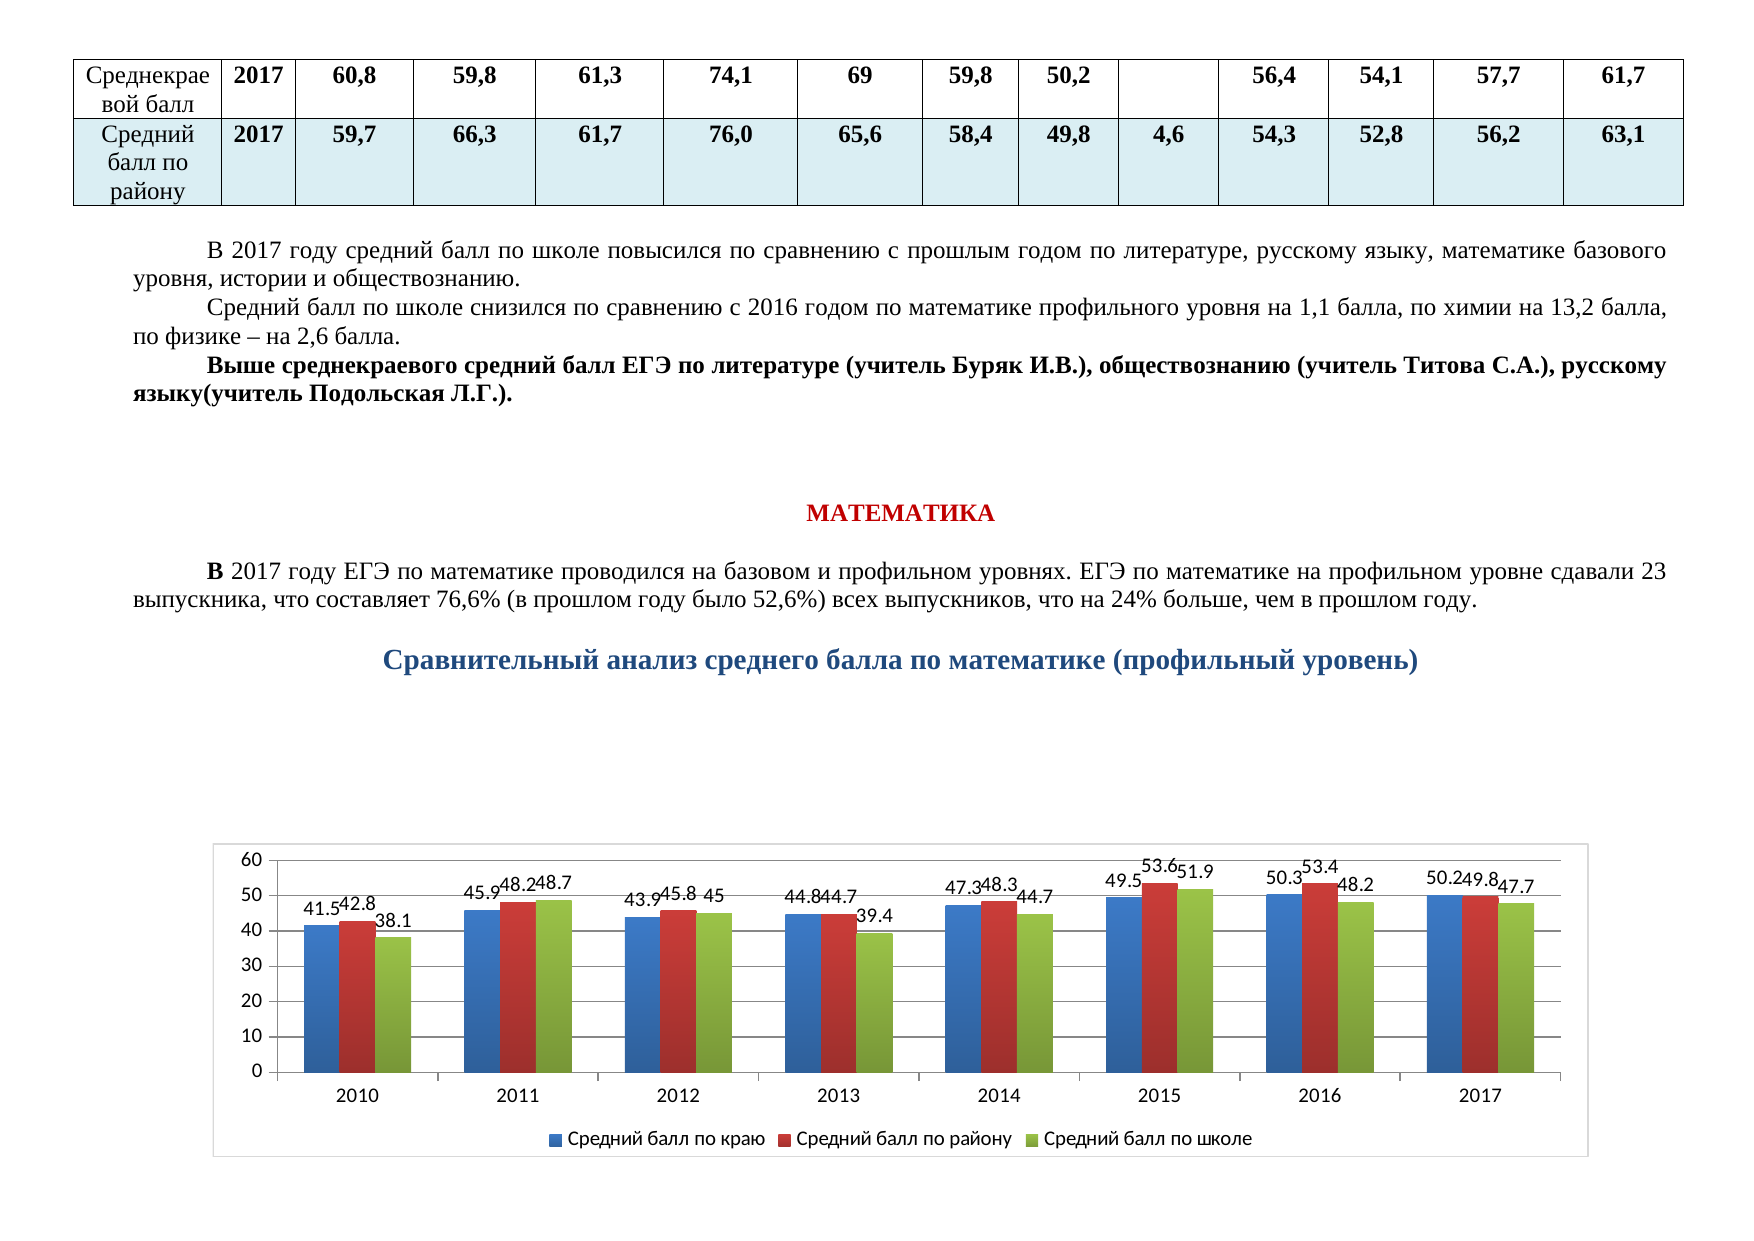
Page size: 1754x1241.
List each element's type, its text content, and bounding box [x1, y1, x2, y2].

table_cell 4,6 [1119, 119, 1218, 205]
table_cell 54,1 [1329, 60, 1433, 118]
table_cell 50,2 [1019, 60, 1118, 118]
table_cell 49,8 [1019, 119, 1118, 205]
table_cell 63,1 [1564, 119, 1683, 205]
table_cell 65,6 [798, 119, 922, 205]
text В 2017 году средний балл по школе повысился по сравнению с прошлым годом по литературе, русскому языку, математике базового уровня, истории и обществознанию. [133, 235, 1668, 292]
table_cell 59,8 [923, 60, 1018, 118]
table_cell 60,8 [296, 60, 413, 118]
text Средний балл по школе снизился по сравнению с 2016 годом по математике профильного уровня на 1,1 балла, по химии на 13,2 балла, по физике – на 2,6 балла. [133, 292, 1668, 350]
table_cell 54,3 [1219, 119, 1328, 205]
table_cell 61,7 [1564, 60, 1683, 118]
table_cell 56,2 [1434, 119, 1563, 205]
table_cell 52,8 [1329, 119, 1433, 205]
table_cell 74,1 [664, 60, 797, 118]
table_cell 2017 [222, 119, 295, 205]
table_cell 61,3 [536, 60, 663, 118]
table_cell Средний балл по району [74, 119, 221, 205]
table_cell [1119, 60, 1218, 118]
table_cell 76,0 [664, 119, 797, 205]
table_cell 66,3 [414, 119, 535, 205]
table_cell 59,7 [296, 119, 413, 205]
text Выше среднекраевого средний балл ЕГЭ по литературе (учитель Буряк И.В.), обществознанию (учитель Титова С.А.), русскому языку(учитель Подольская Л.Г.). [133, 350, 1668, 407]
table_cell 59,8 [414, 60, 535, 118]
table_cell 56,4 [1219, 60, 1328, 118]
text В 2017 году ЕГЭ по математике проводился на базовом и профильном уровнях. ЕГЭ по математике на профильном уровне сдавали 23 выпускника, что составляет 76,6% (в прошлом году было 52,6%) всех выпускников, что на 24% больше, чем в прошлом году. [133, 556, 1668, 613]
table_cell Среднекраевой балл [74, 60, 221, 118]
text Сравнительный анализ среднего балла по математике (профильный уровень) [133, 642, 1668, 676]
table_cell 58,4 [923, 119, 1018, 205]
text МАТЕМАТИКА [133, 498, 1668, 527]
table_cell 69 [798, 60, 922, 118]
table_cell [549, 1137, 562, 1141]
table_cell 2017 [222, 60, 295, 118]
table_cell 61,7 [536, 119, 663, 205]
table_cell 57,7 [1434, 60, 1563, 118]
